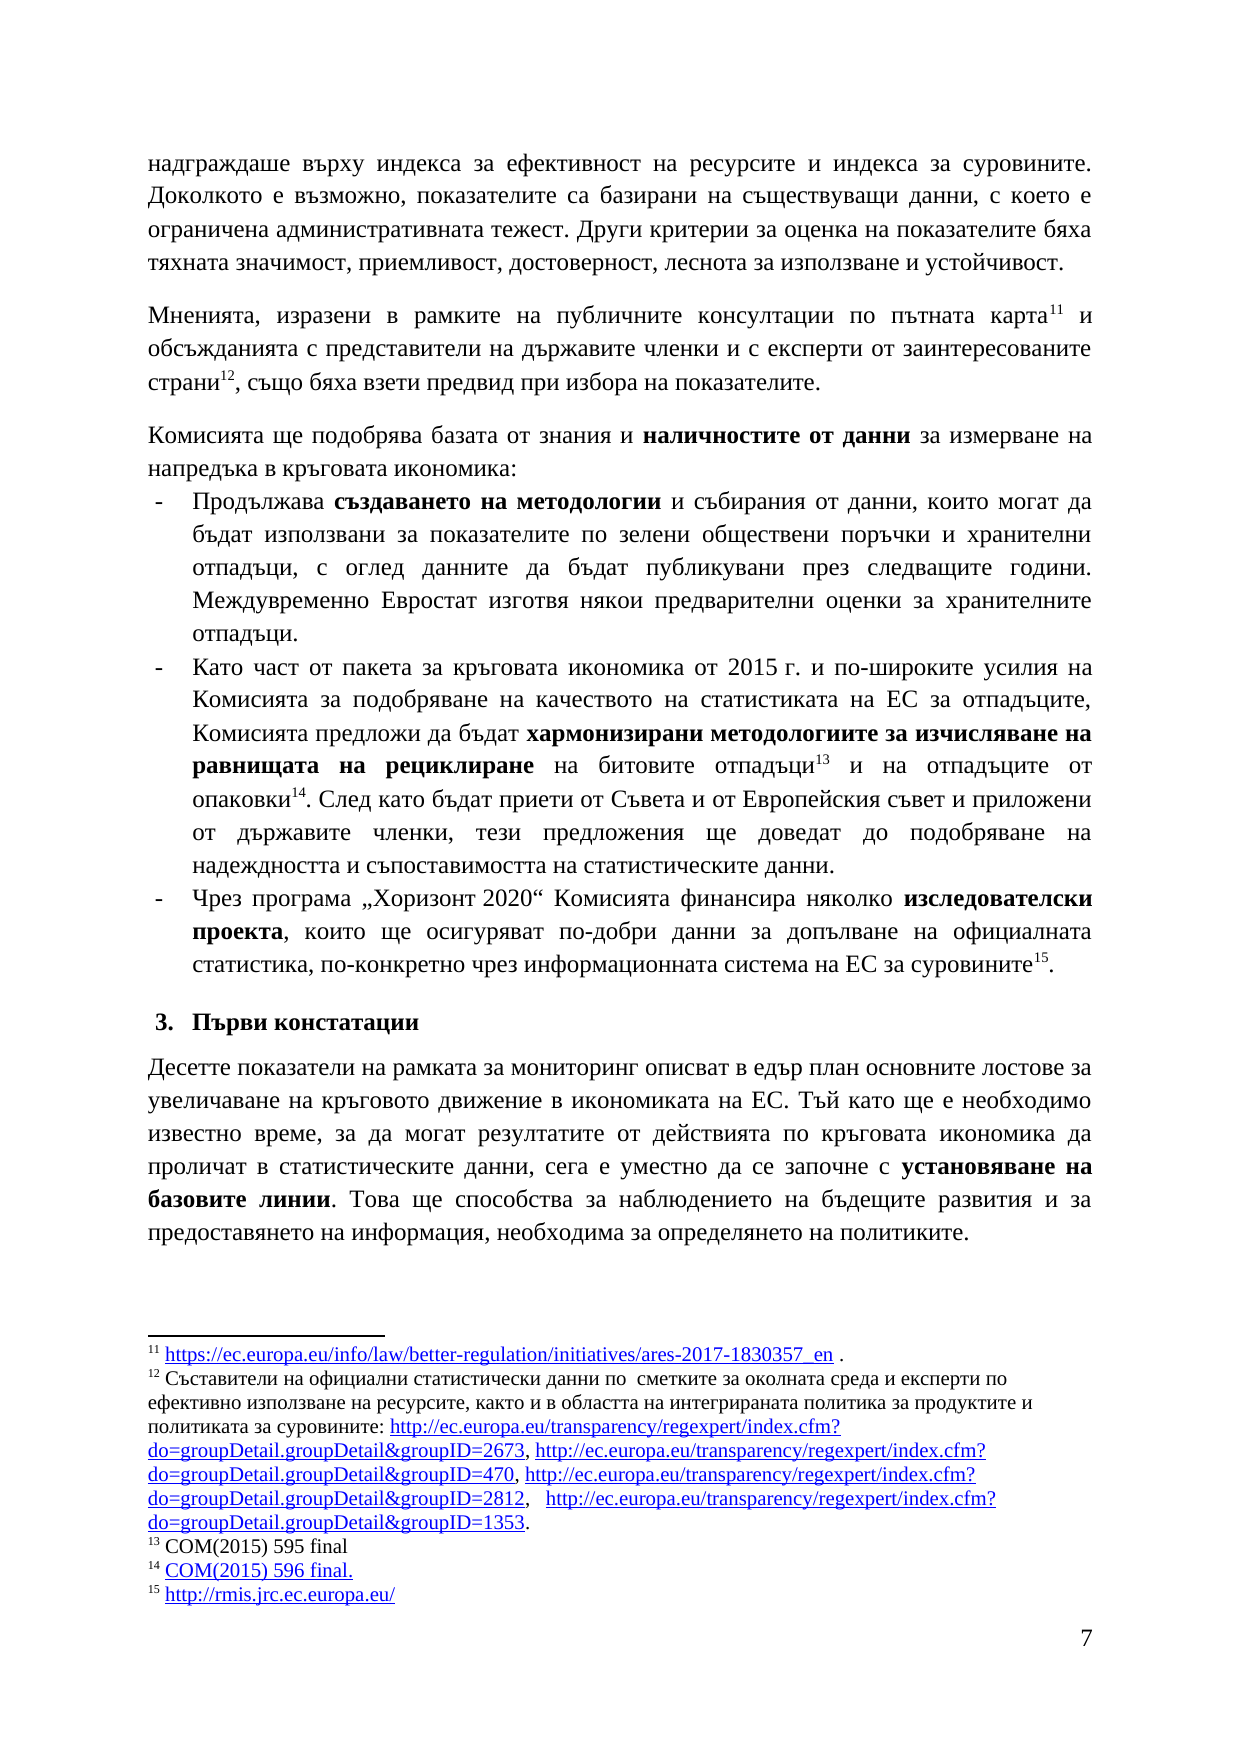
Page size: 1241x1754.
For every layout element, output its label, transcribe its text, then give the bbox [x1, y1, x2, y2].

list Чрез програма „Хоризонт 2020“ Комисията финансира няколко изследователски проекта, които ще осигуряват по-добри данни за допълване на официалната статистика, по-конкретно чрез информационната система на ЕС за суровините. [154, 883, 1093, 977]
text Десетте показатели на рамката за мониторинг описват в едър план основните лостове за увеличаване на кръговото движение в икономиката на ЕС. Тъй като ще е необходимо известно време, за да могат резултатите от действията по кръговата икономика да проличат в статистическите данни, сега е уместно да се започне с установяване на базовите линии. Това ще способства за наблюдението на бъдещите развития и за предоставянето на информация, необходима за определянето на политиките. [148, 1052, 1093, 1246]
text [148, 148, 1093, 275]
text Комисията ще подобрява базата от знания и наличностите от данни за измерване на напредъка в кръговата икономика: [148, 420, 1093, 482]
text Мненията, изразени в рамките на публичните консултации по пътната карта и обсъжданията с представители на държавите членки и с експерти от заинтересованите страни, също бяха взети предвид при избора на показателите. [148, 301, 1093, 395]
subtitle Първи констатации [155, 1007, 1093, 1036]
list Продължава създаването на методологии и събирания от данни, които могат да бъдат използвани за показателите по зелени обществени поръчки и хранителни отпадъци, с оглед данните да бъдат публикувани през следващите години. Междувременно Евростат изготвя някои предварителни оценки за хранителните отпадъци. [154, 486, 1093, 647]
list Като част от пакета за кръговата икономика от 2015 г. и по-широките усилия на Комисията за подобряване на качеството на статистиката на ЕС за отпадъците, Комисията предложи да бъдат хармонизирани методологиите за изчисляване на равнищата на рециклиране на битовите отпадъци и на отпадъците от опаковки. След като бъдат приети от Съвета и от Европейския съвет и приложени от държавите членки, тези предложения ще доведат до подобряване на надеждността и съпоставимостта на статистическите данни. [154, 652, 1093, 878]
